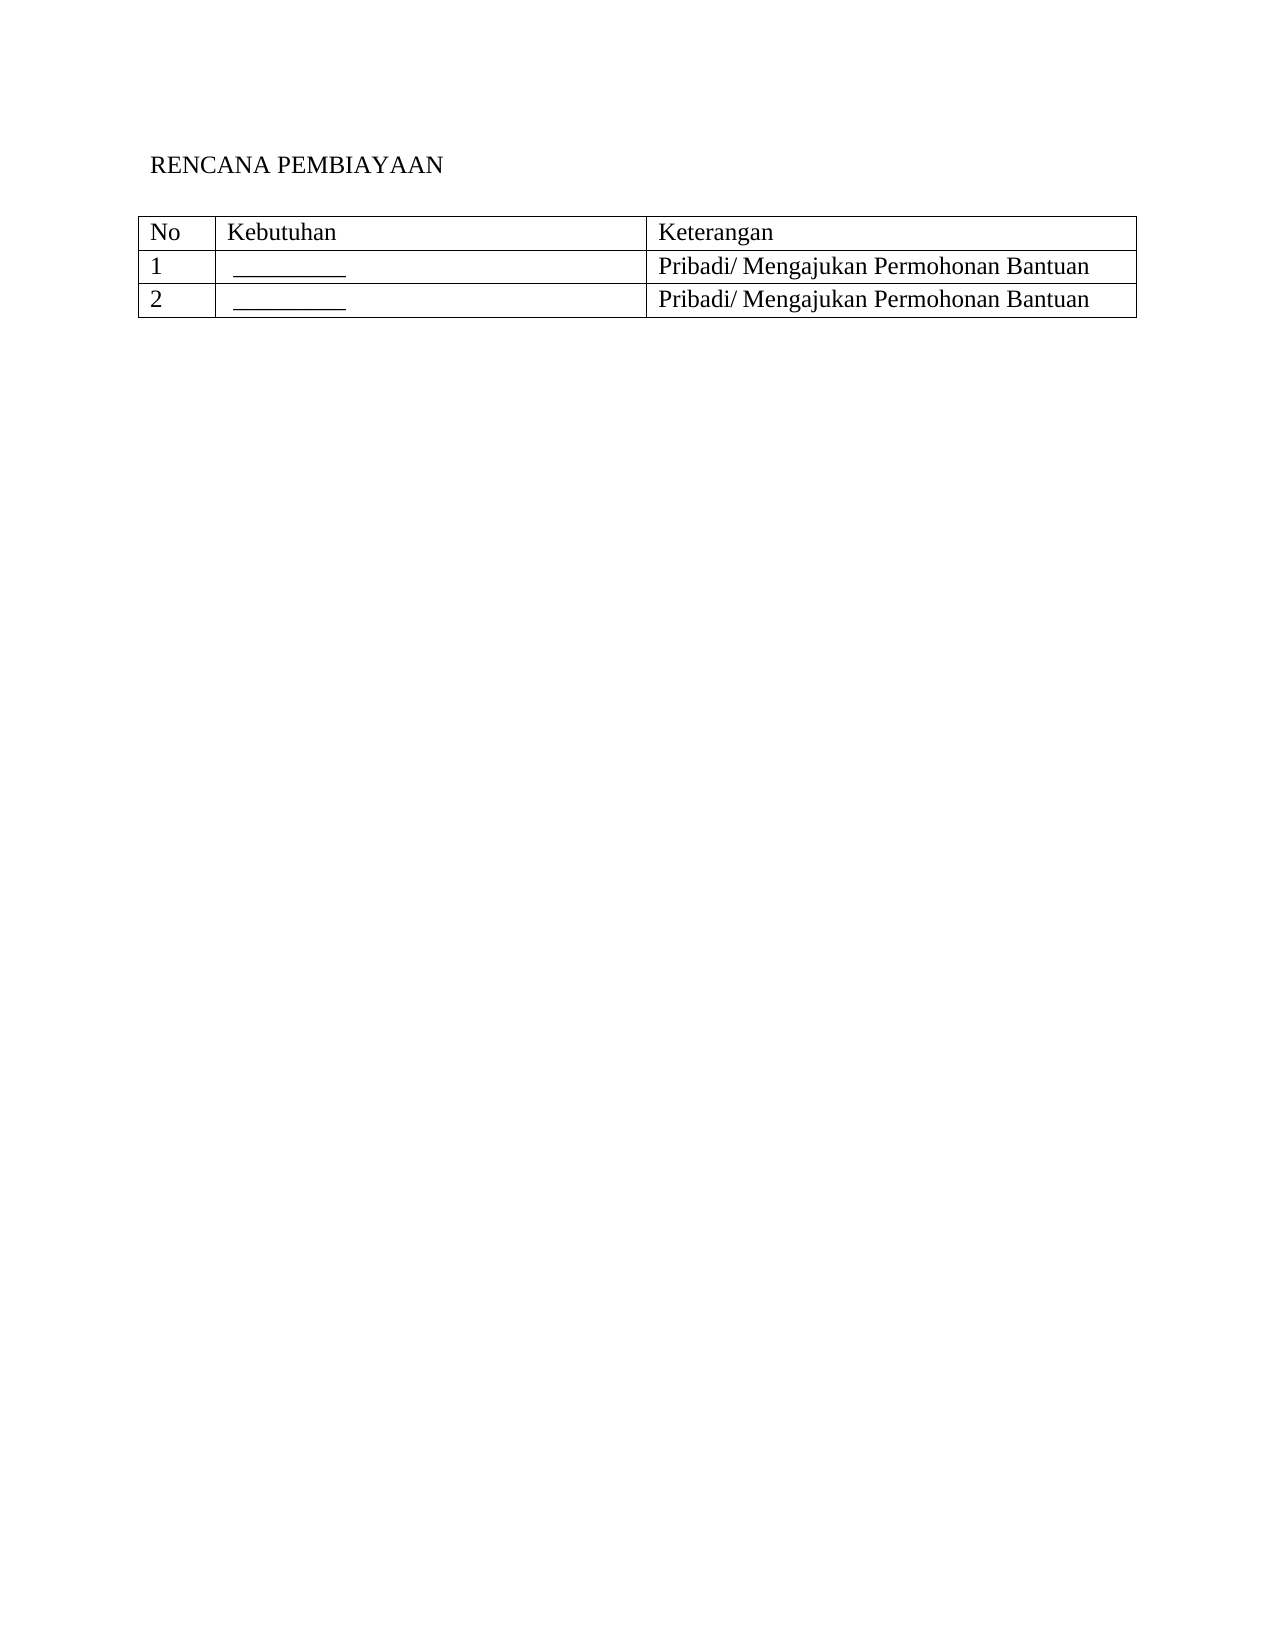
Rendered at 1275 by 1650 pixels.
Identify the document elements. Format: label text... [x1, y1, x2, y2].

table_cell _________ [216, 251, 646, 283]
text RENCANA PEMBIAYAAN [150, 150, 1125, 179]
table_header Kebutuhan [216, 217, 646, 250]
table_cell 1 [139, 251, 215, 283]
table_header Keterangan [647, 217, 1136, 250]
table_cell Pribadi/ Mengajukan Permohonan Bantuan [647, 284, 1136, 317]
table_cell Pribadi/ Mengajukan Permohonan Bantuan [647, 251, 1136, 283]
table_cell 2 [139, 284, 215, 317]
table_cell _________ [216, 284, 646, 317]
table_header No [139, 217, 215, 250]
